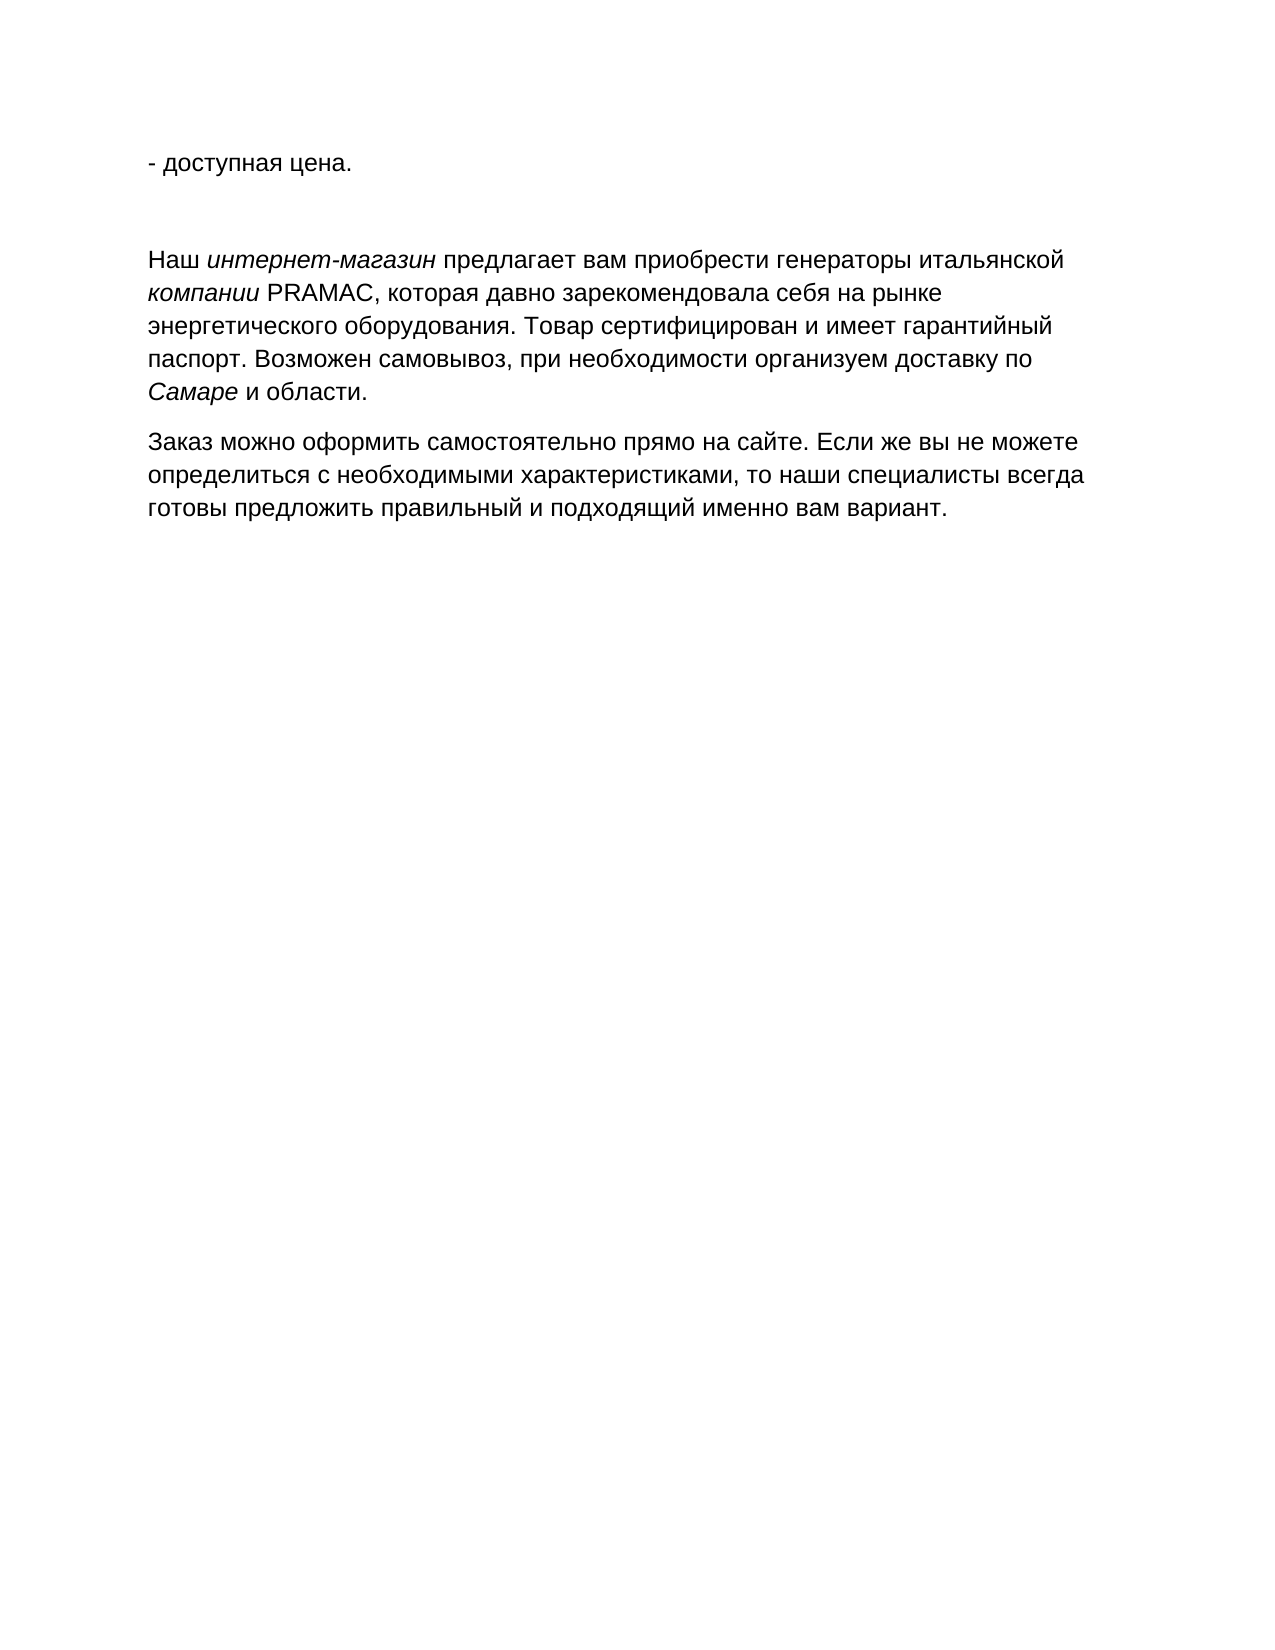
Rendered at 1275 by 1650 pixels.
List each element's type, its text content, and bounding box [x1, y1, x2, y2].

text Заказ можно оформить самостоятельно прямо на сайте. Если же вы не можете определиться с необходимыми характеристиками, то наши специалисты всегда готовы предложить правильный и подходящий именно вам вариант. [148, 427, 1127, 522]
text - доступная цена. [148, 148, 1127, 176]
text Наш интернет-магазин предлагает вам приобрести генераторы итальянской компании PRAMAC, которая давно зарекомендовала себя на рынке энергетического оборудования. Товар сертифицирован и имеет гарантийный паспорт. Возможен самовывоз, при необходимости организуем доставку по Самаре и области. [148, 245, 1127, 406]
